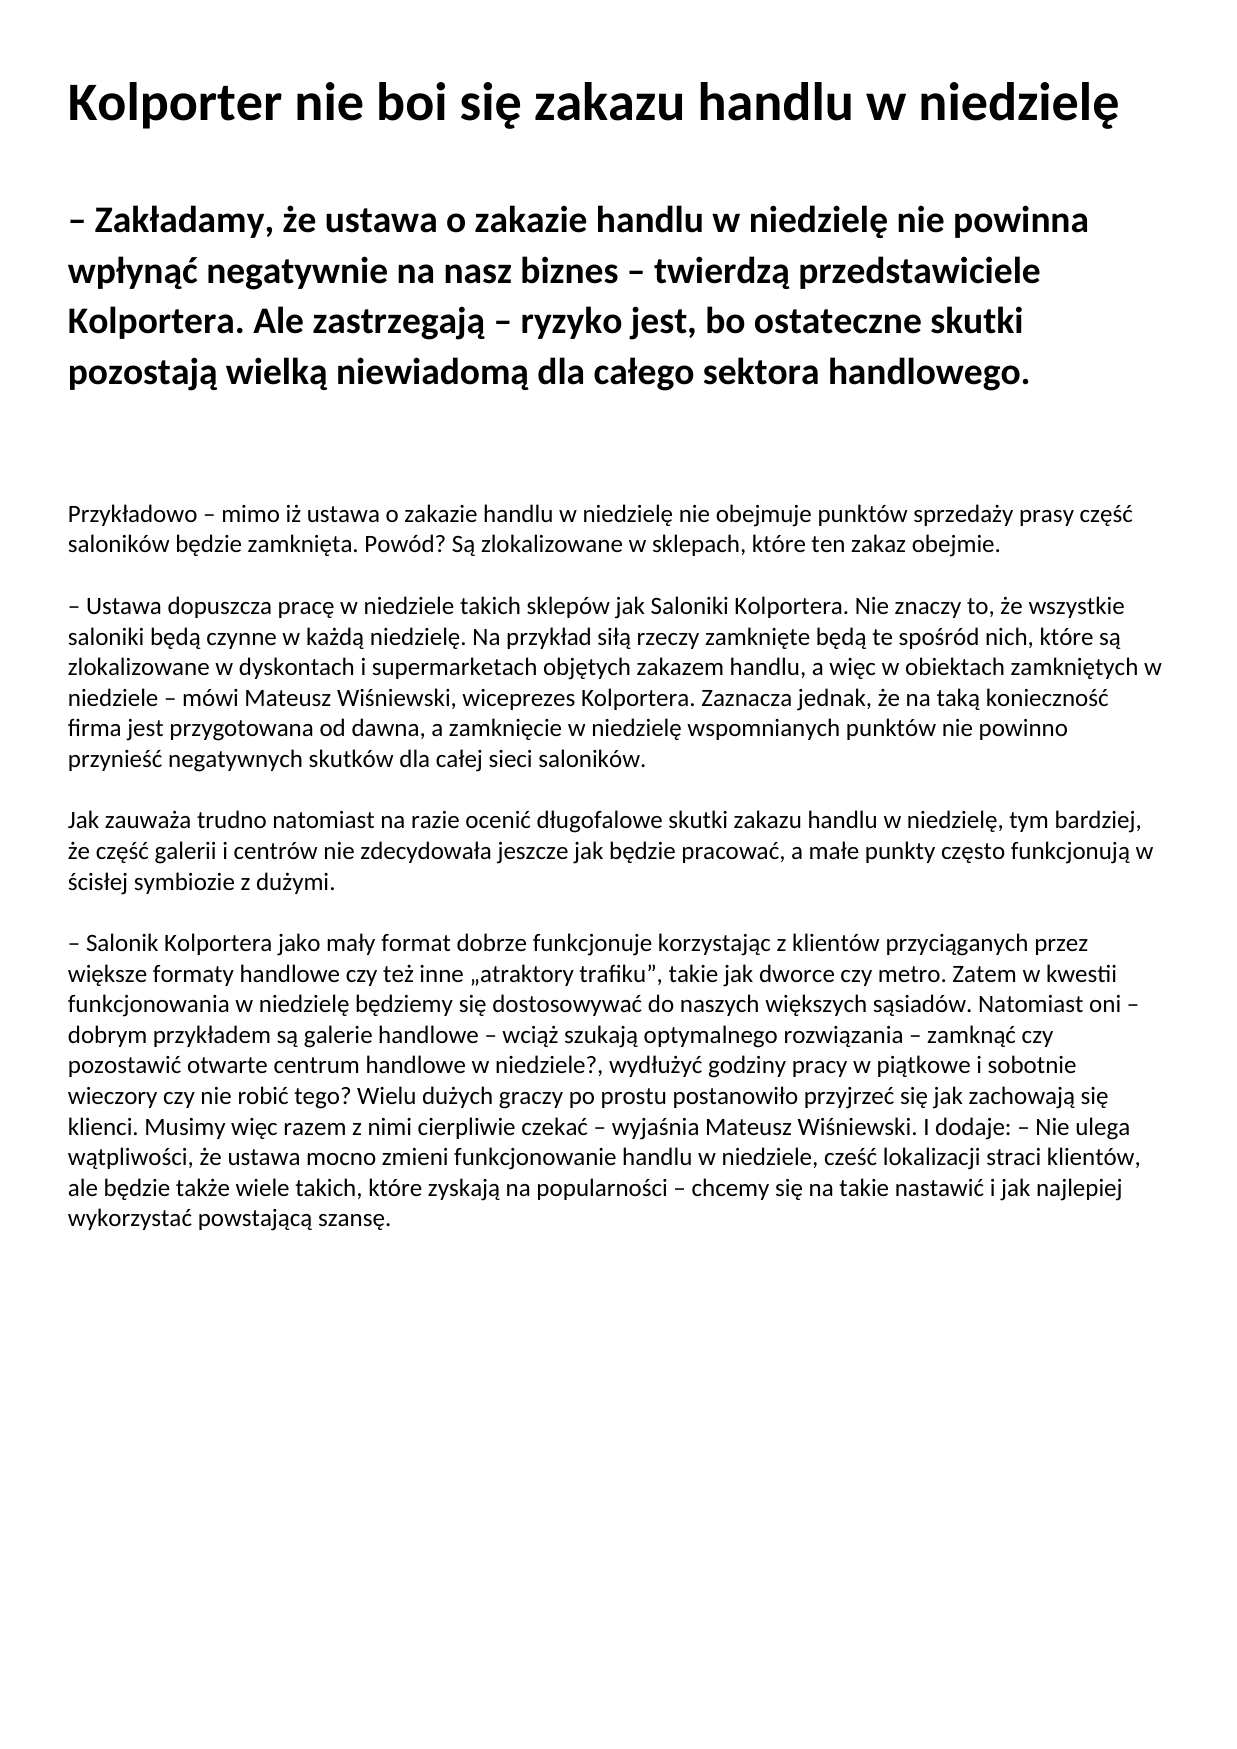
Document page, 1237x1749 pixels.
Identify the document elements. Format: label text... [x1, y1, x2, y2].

text Przykładowo – mimo iż ustawa o zakazie handlu w niedzielę nie obejmuje punktów sprzedaży prasy część saloników będzie zamknięta. Powód? Są zlokalizowane w sklepach, które ten zakaz obejmie. [68, 498, 1169, 559]
text Kolporter nie boi się zakazu handlu w niedzielę [68, 68, 1169, 134]
text – Salonik Kolportera jako mały format dobrze funkcjonuje korzystając z klientów przyciąganych przez większe formaty handlowe czy też inne „atraktory trafiku”, takie jak dworce czy metro. Zatem w kwestii funkcjonowania w niedzielę będziemy się dostosowywać do naszych większych sąsiadów. Natomiast oni – dobrym przykładem są galerie handlowe – wciąż szukają optymalnego rozwiązania – zamknąć czy pozostawić otwarte centrum handlowe w niedziele?, wydłużyć godziny pracy w piątkowe i sobotnie wieczory czy nie robić tego? Wielu dużych graczy po prostu postanowiło przyjrzeć się jak zachowają się klienci. Musimy więc razem z nimi cierpliwie czekać – wyjaśnia Mateusz Wiśniewski. I dodaje: – Nie ulega wątpliwości, że ustawa mocno zmieni funkcjonowanie handlu w niedziele, cześć lokalizacji straci klientów, ale będzie także wiele takich, które zyskają na popularności – chcemy się na takie nastawić i jak najlepiej wykorzystać powstającą szansę. [68, 927, 1169, 1233]
text – Ustawa dopuszcza pracę w niedziele takich sklepów jak Saloniki Kolportera. Nie znaczy to, że wszystkie saloniki będą czynne w każdą niedzielę. Na przykład siłą rzeczy zamknięte będą te spośród nich, które są zlokalizowane w dyskontach i supermarketach objętych zakazem handlu, a więc w obiektach zamkniętych w niedziele – mówi Mateusz Wiśniewski, wiceprezes Kolportera. Zaznacza jednak, że na taką konieczność firma jest przygotowana od dawna, a zamknięcie w niedzielę wspomnianych punktów nie powinno przynieść negatywnych skutków dla całej sieci saloników. [68, 590, 1169, 773]
text Jak zauważa trudno natomiast na razie ocenić długofalowe skutki zakazu handlu w niedzielę, tym bardziej, że część galerii i centrów nie zdecydowała jeszcze jak będzie pracować, a małe punkty często funkcjonują w ścisłej symbiozie z dużymi. [68, 805, 1169, 896]
text – Zakładamy, że ustawa o zakazie handlu w niedzielę nie powinna wpłynąć negatywnie na nasz biznes – twierdzą przedstawiciele Kolportera. Ale zastrzegają – ryzyko jest, bo ostateczne skutki pozostają wielką niewiadomą dla całego sektora handlowego. [68, 196, 1169, 393]
